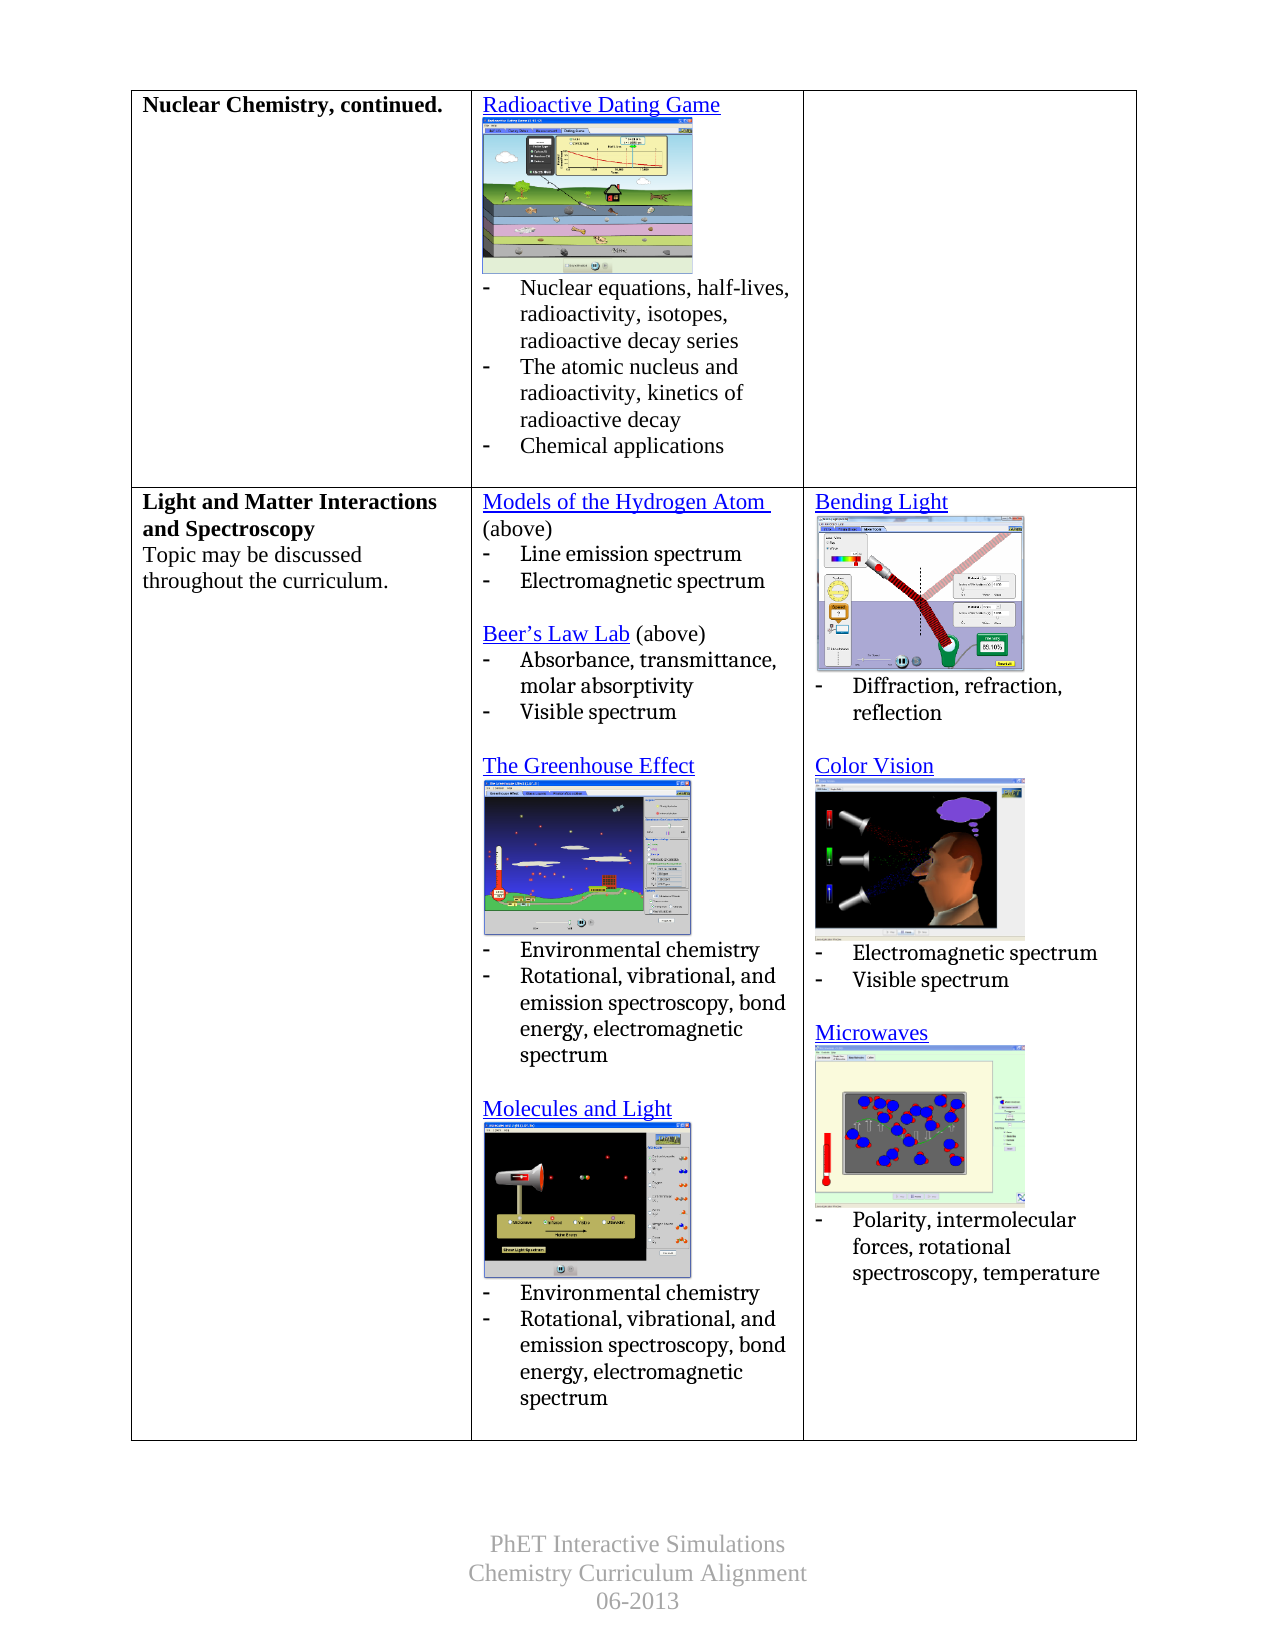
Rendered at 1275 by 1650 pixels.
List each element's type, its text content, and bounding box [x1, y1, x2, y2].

picture [815, 514, 1025, 673]
table_header Radioactive Dating Game Nuclear equations, half-lives, radioactivity, isotopes, radioactive decay series The atomic nucleus and radioactivity, kinetics of radioactive decay Chemical applications [472, 91, 803, 487]
picture [815, 778, 1025, 941]
table_cell Bending Light Diffraction, refraction, reflection Color Vision Electromagnetic spectrum Visible spectrum Microwaves Polarity, intermolecular forces, rotational spectroscopy, temperature [804, 488, 1136, 1440]
table_cell Light and Matter Interactions and Spectroscopy Topic may be discussed throughout the curriculum. [132, 488, 471, 1440]
table_header [804, 91, 1136, 487]
picture [482, 117, 693, 274]
picture [815, 1045, 1025, 1208]
picture [482, 778, 693, 937]
table_header Nuclear Chemistry, continued. [132, 91, 471, 487]
picture [482, 1121, 693, 1280]
table_cell Models of the Hydrogen Atom (above) Line emission spectrum Electromagnetic spectrum Beer’s Law Lab (above) Absorbance, transmittance, molar absorptivity Visible spectrum The Greenhouse Effect Environmental chemistry Rotational, vibrational, and emission spectroscopy, bond energy, electromagnetic spectrum Molecules and Light Environmental chemistry Rotational, vibrational, and emission spectroscopy, bond energy, electromagnetic spectrum [472, 488, 803, 1440]
